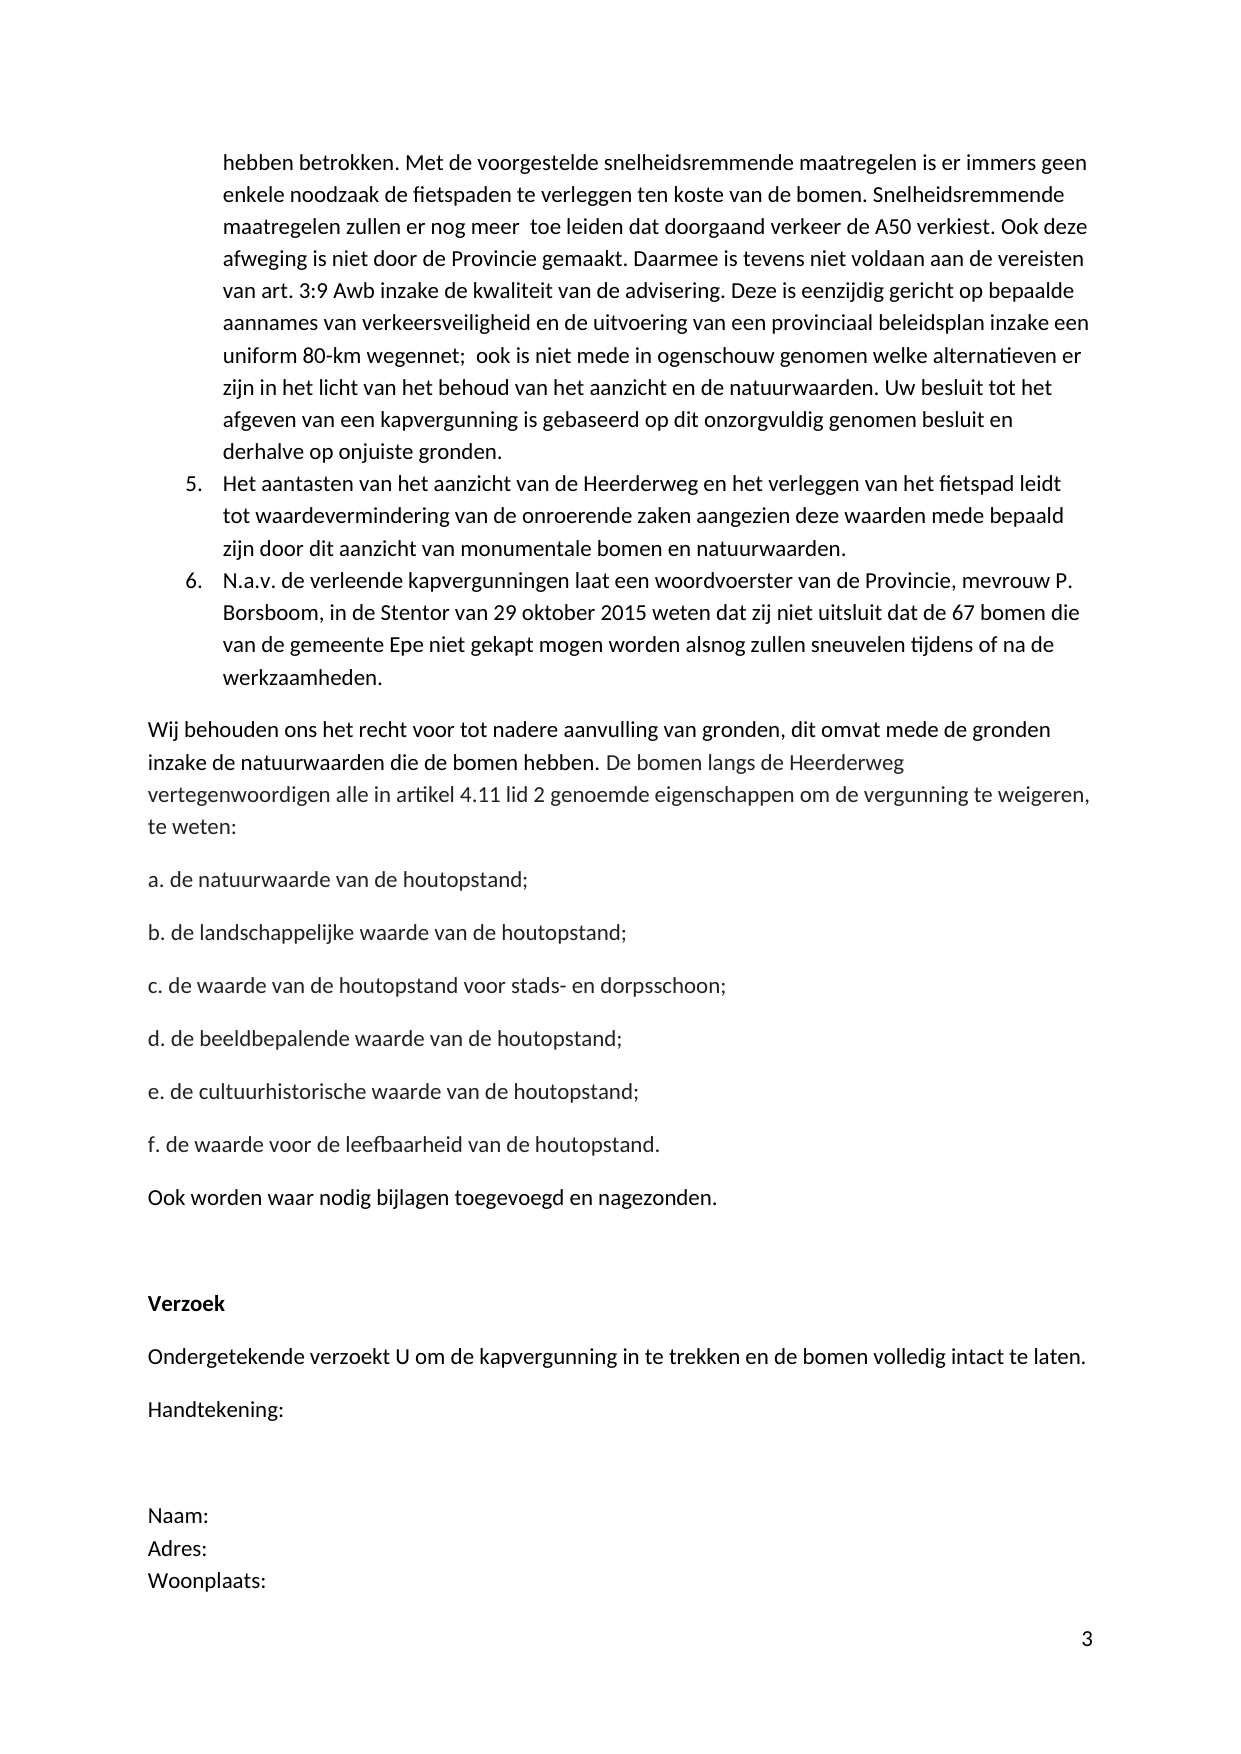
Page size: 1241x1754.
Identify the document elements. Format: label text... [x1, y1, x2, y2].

text Naam: Adres: Woonplaats: [148, 1501, 1093, 1594]
text Ook worden waar nodig bijlagen toegevoegd en nagezonden. [148, 1183, 1093, 1211]
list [185, 148, 1093, 465]
list Het aantasten van het aanzicht van de Heerderweg en het verleggen van het fietspad leidt tot waardevermindering van de onroerende zaken aangezien deze waarden mede bepaald zijn door dit aanzicht van monumentale bomen en natuurwaarden. [185, 469, 1093, 562]
text d. de beeldbepalende waarde van de houtopstand; [148, 1024, 1093, 1052]
text c. de waarde van de houtopstand voor stads- en dorpsschoon; [148, 971, 1093, 999]
list N.a.v. de verleende kapvergunningen laat een woordvoerster van de Provincie, mevrouw P. Borsboom, in de Stentor van 29 oktober 2015 weten dat zij niet uitsluit dat de 67 bomen die van de gemeente Epe niet gekapt mogen worden alsnog zullen sneuvelen tijdens of na de werkzaamheden. [185, 566, 1093, 691]
text Verzoek [148, 1289, 1093, 1317]
text Wij behouden ons het recht voor tot nadere aanvulling van gronden, dit omvat mede de gronden inzake de natuurwaarden die de bomen hebben. De bomen langs de Heerderweg vertegenwoordigen alle in artikel 4.11 lid 2 genoemde eigenschappen om de vergunning te weigeren, te weten: [148, 716, 1093, 840]
text b. de landschappelijke waarde van de houtopstand; [148, 918, 1093, 946]
text Handtekening: [148, 1395, 1093, 1423]
text e. de cultuurhistorische waarde van de houtopstand; [148, 1077, 1093, 1105]
text f. de waarde voor de leefbaarheid van de houtopstand. [148, 1130, 1093, 1158]
text Ondergetekende verzoekt U om de kapvergunning in te trekken en de bomen volledig intact te laten. [148, 1342, 1093, 1370]
text a. de natuurwaarde van de houtopstand; [148, 865, 1093, 893]
